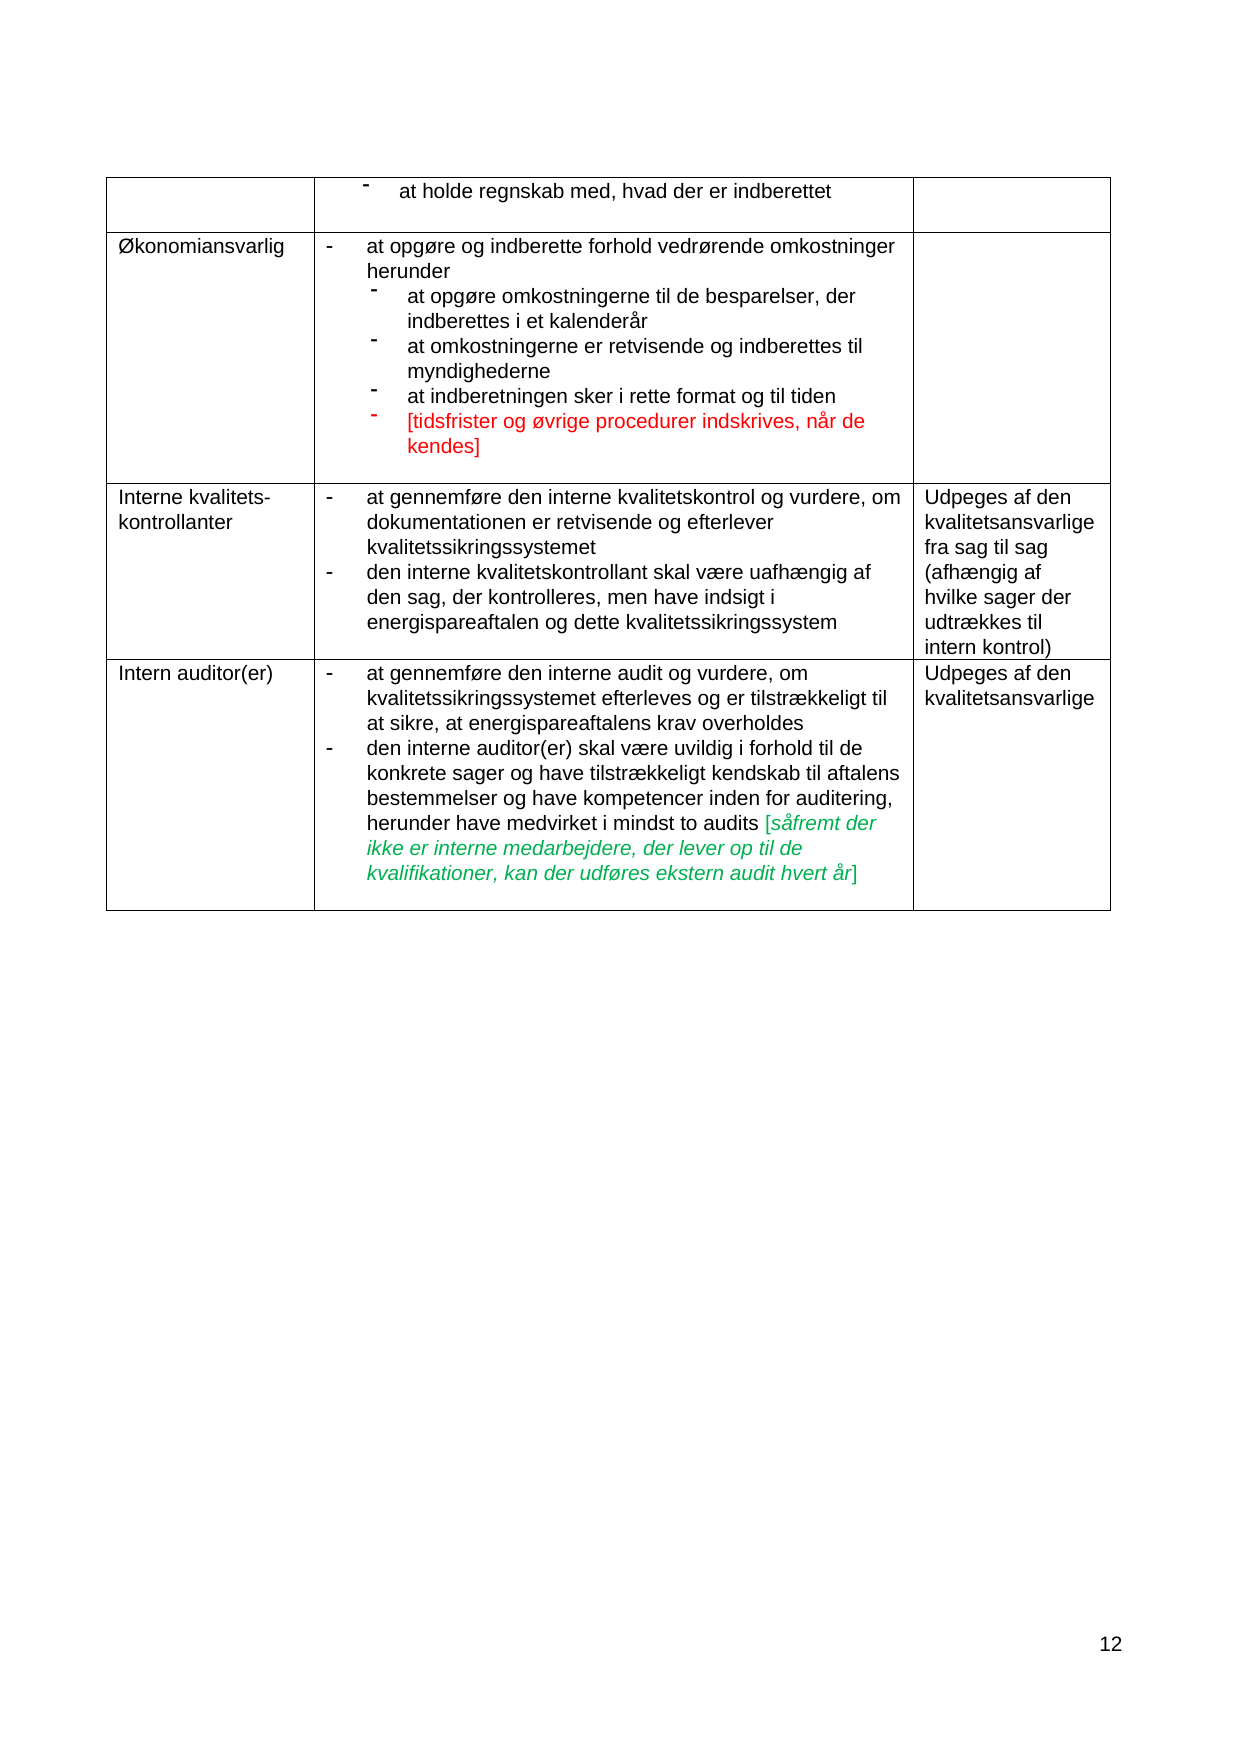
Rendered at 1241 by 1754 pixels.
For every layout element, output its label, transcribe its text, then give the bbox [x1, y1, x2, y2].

table_cell at gennemføre den interne kvalitetskontrol og vurdere, om dokumentationen er retvisende og efterlever kvalitetssikringssystemet den interne kvalitetskontrollant skal være uafhængig af den sag, der kontrolleres, men have indsigt i energispareaftalen og dette kvalitetssikringssystem [315, 484, 913, 659]
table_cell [107, 178, 314, 232]
table_cell Interne kvalitets- kontrollanter [107, 484, 314, 659]
table_cell Udpeges af den kvalitetsansvarlige [914, 660, 1110, 910]
table_cell Intern auditor(er) [107, 660, 314, 910]
table_cell Økonomiansvarlig [107, 233, 314, 483]
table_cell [315, 178, 913, 232]
table_cell at opgøre og indberette forhold vedrørende omkostninger herunder at opgøre omkostningerne til de besparelser, der indberettes i et kalenderår at omkostningerne er retvisende og indberettes til myndighederne at indberetningen sker i rette format og til tiden [tidsfrister og øvrige procedurer indskrives, når de kendes] [315, 233, 913, 483]
table_cell [914, 178, 1110, 232]
table_cell Udpeges af den kvalitetsansvarlige fra sag til sag (afhængig af hvilke sager der udtrækkes til intern kontrol) [914, 484, 1110, 659]
table_cell at gennemføre den interne audit og vurdere, om kvalitetssikringssystemet efterleves og er tilstrækkeligt til at sikre, at energispareaftalens krav overholdes den interne auditor(er) skal være uvildig i forhold til de konkrete sager og have tilstrækkeligt kendskab til aftalens bestemmelser og have kompetencer inden for auditering, herunder have medvirket i mindst to audits [såfremt der ikke er interne medarbejdere, der lever op til de kvalifikationer, kan der udføres ekstern audit hvert år] [315, 660, 913, 910]
table_cell [914, 233, 1110, 483]
